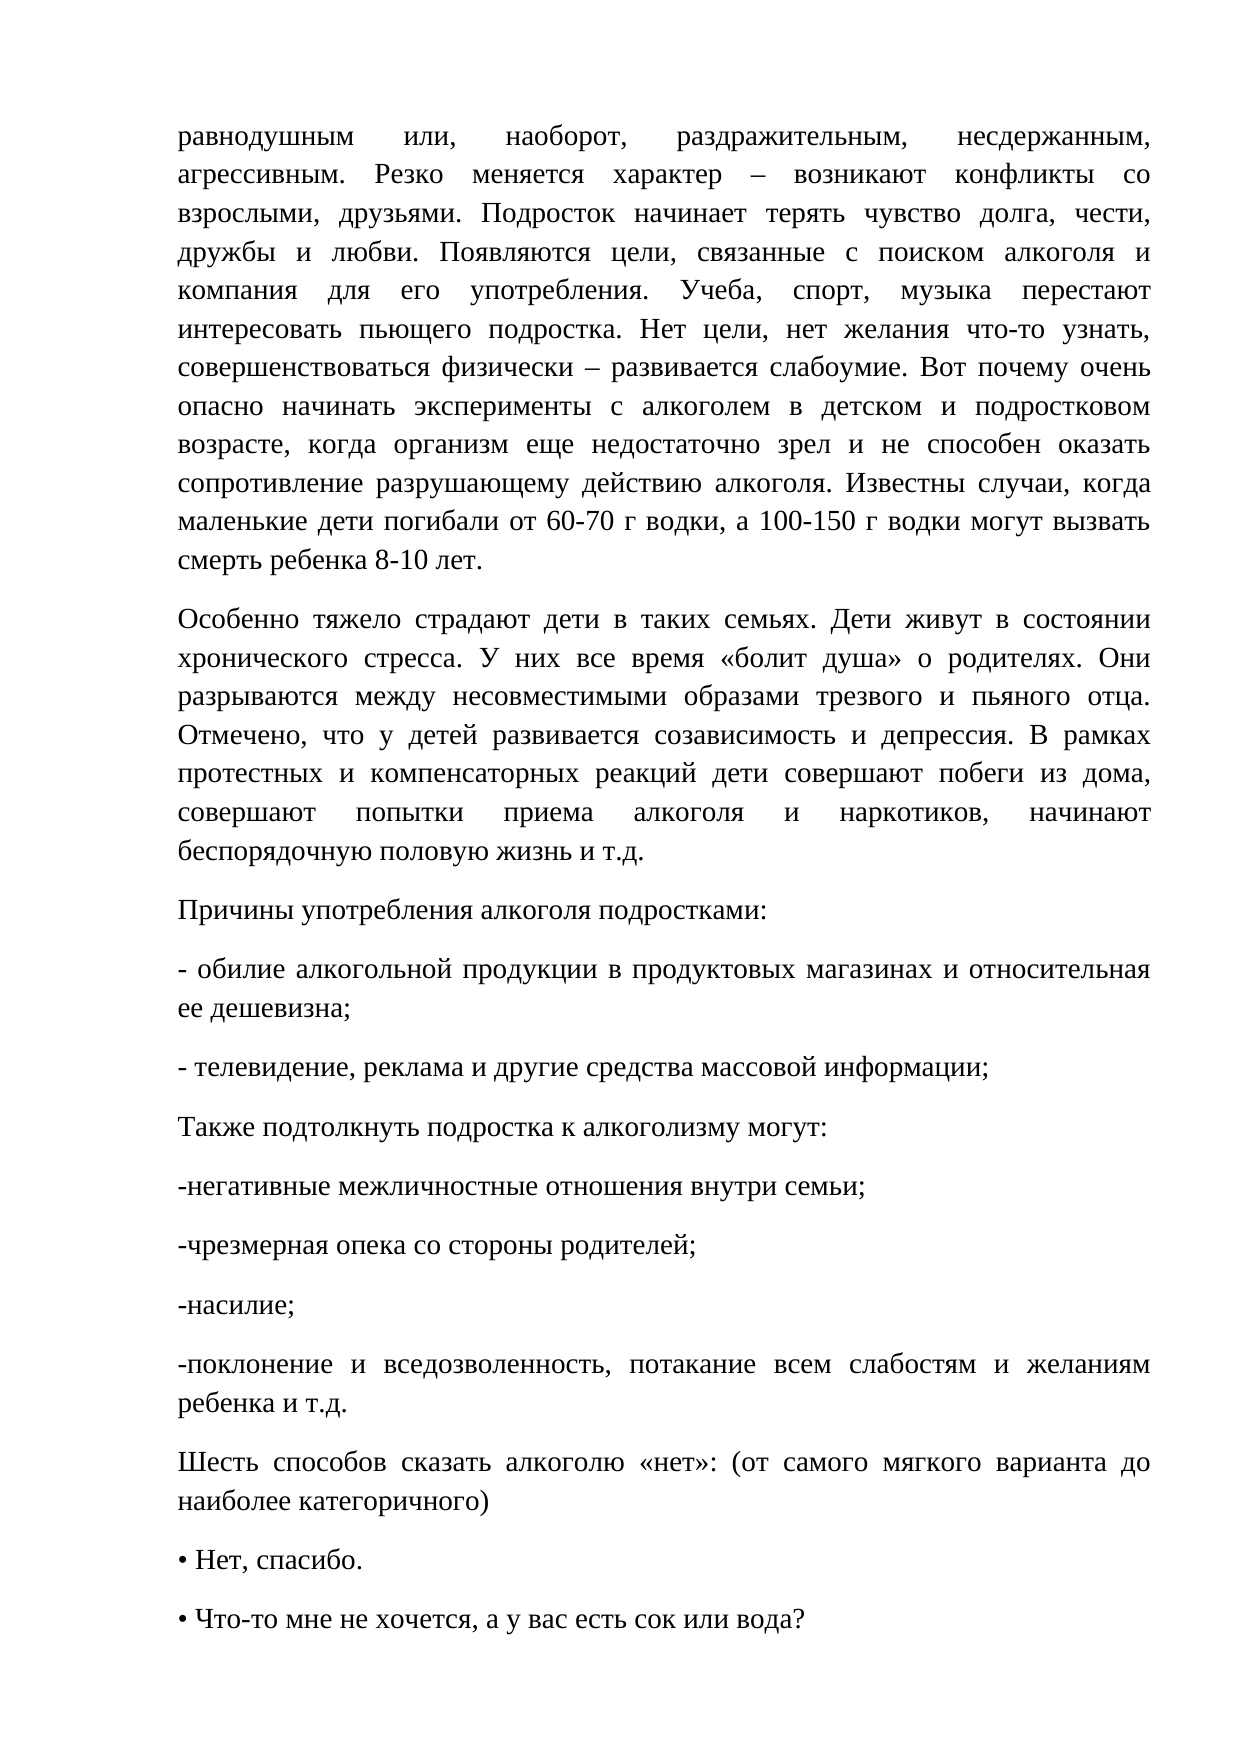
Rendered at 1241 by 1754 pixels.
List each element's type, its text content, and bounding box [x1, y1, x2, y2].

text Причины употребления алкоголя подростками: [177, 892, 1152, 926]
text • Что-то мне не хочется, а у вас есть сок или вода? [177, 1601, 1152, 1635]
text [177, 118, 1152, 576]
text • Нет, спасибо. [177, 1542, 1152, 1576]
text Шесть способов сказать алкоголю «нет»: (от самого мягкого варианта до наиболее категоричного) [177, 1444, 1152, 1516]
text - обилие алкогольной продукции в продуктовых магазинах и относительная ее дешевизна; [177, 951, 1152, 1023]
text -насилие; [177, 1287, 1152, 1320]
text Также подтолкнуть подростка к алкоголизму могут: [177, 1109, 1152, 1142]
text -чрезмерная опека со стороны родителей; [177, 1227, 1152, 1261]
text -негативные межличностные отношения внутри семьи; [177, 1168, 1152, 1202]
text - телевидение, реклама и другие средства массовой информации; [177, 1049, 1152, 1083]
text -поклонение и вседозволенность, потакание всем слабостям и желаниям ребенка и т.д. [177, 1346, 1152, 1418]
text Особенно тяжело страдают дети в таких семьях. Дети живут в состоянии хронического стресса. У них все время «болит душа» о родителях. Они разрываются между несовместимыми образами трезвого и пьяного отца. Отмечено, что у детей развивается созависимость и депрессия. В рамках протестных и компенсаторных реакций дети совершают побеги из дома, совершают попытки приема алкоголя и наркотиков, начинают беспорядочную половую жизнь и т.д. [177, 601, 1152, 866]
